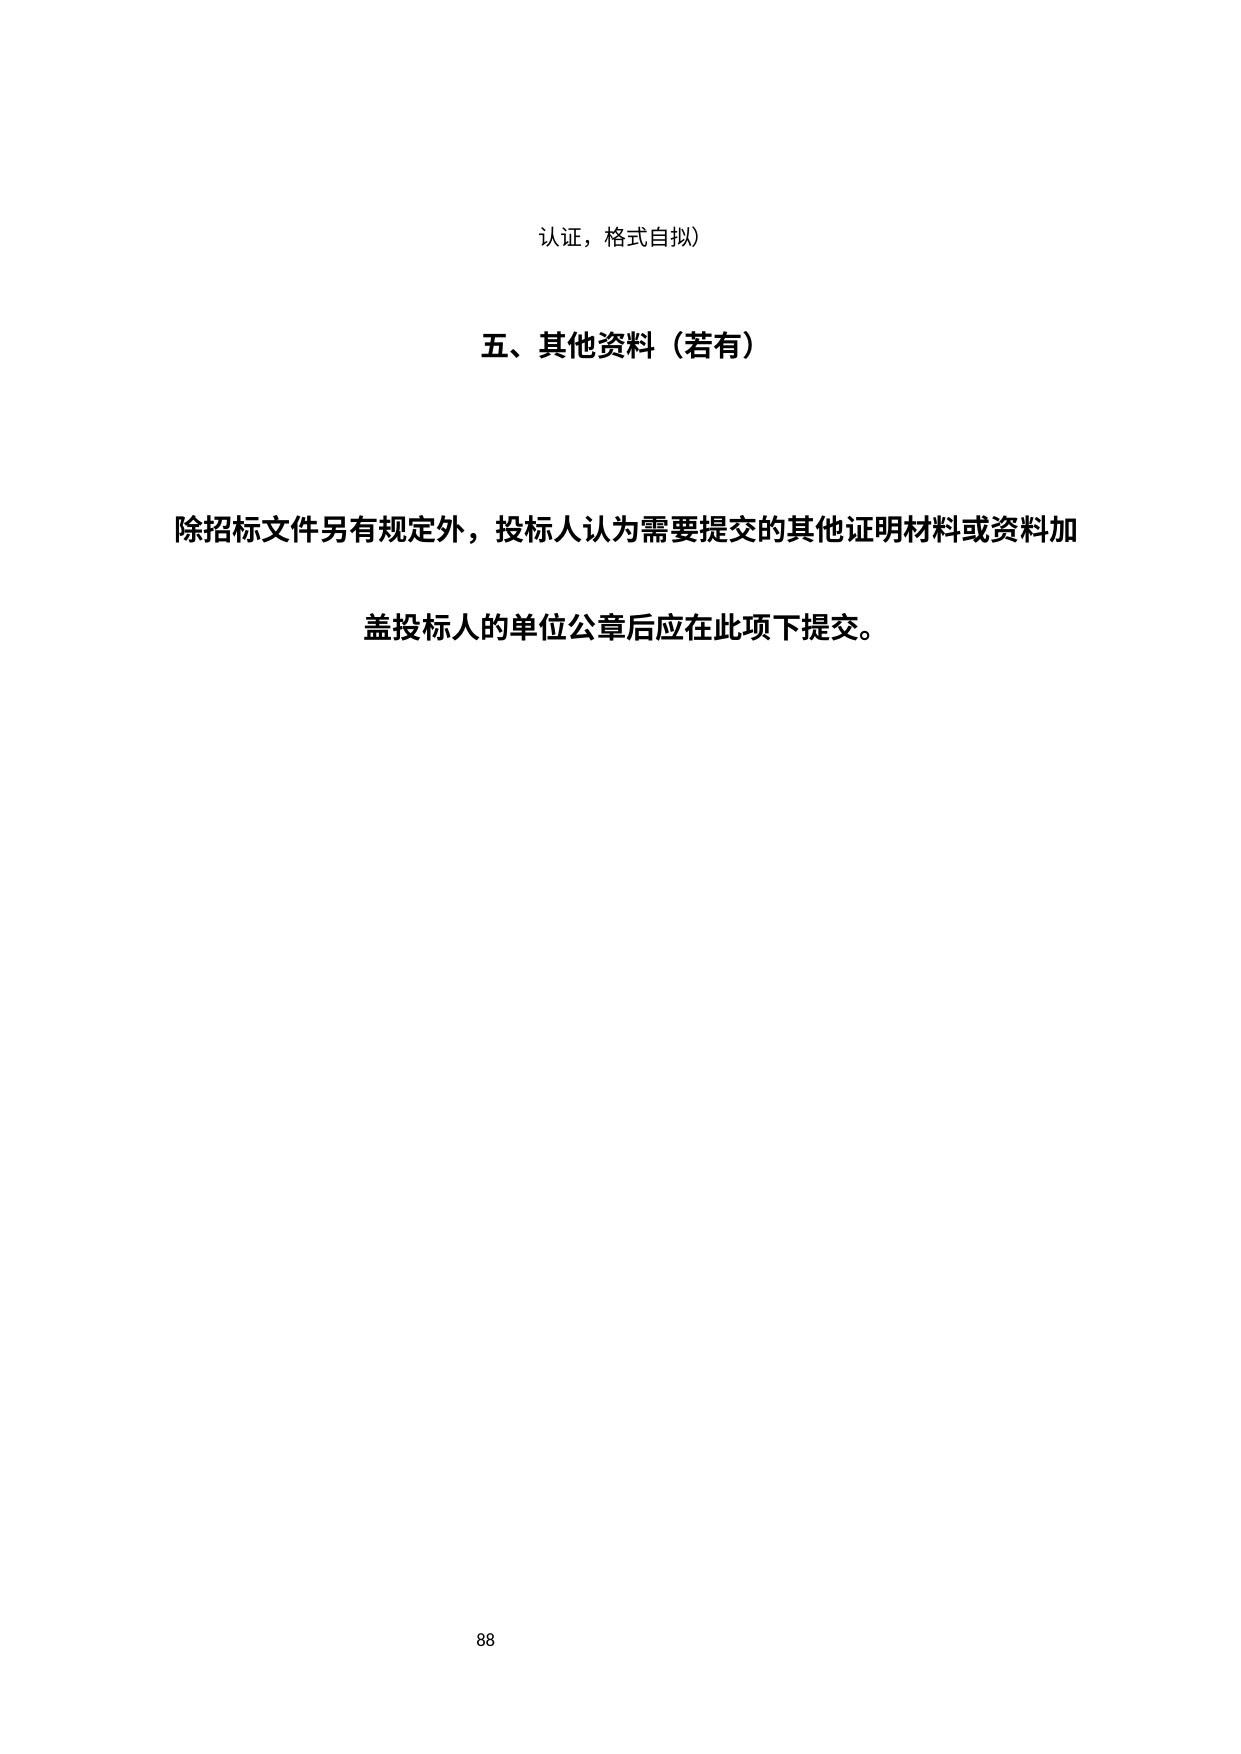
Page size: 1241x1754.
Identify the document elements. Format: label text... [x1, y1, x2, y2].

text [165, 219, 1087, 252]
text 除招标文件另有规定外，投标人认为需要提交的其他证明材料或资料加盖投标人的单位公章后应在此项下提交。 [165, 495, 1087, 658]
text 五、其他资料（若有） [165, 312, 1087, 377]
